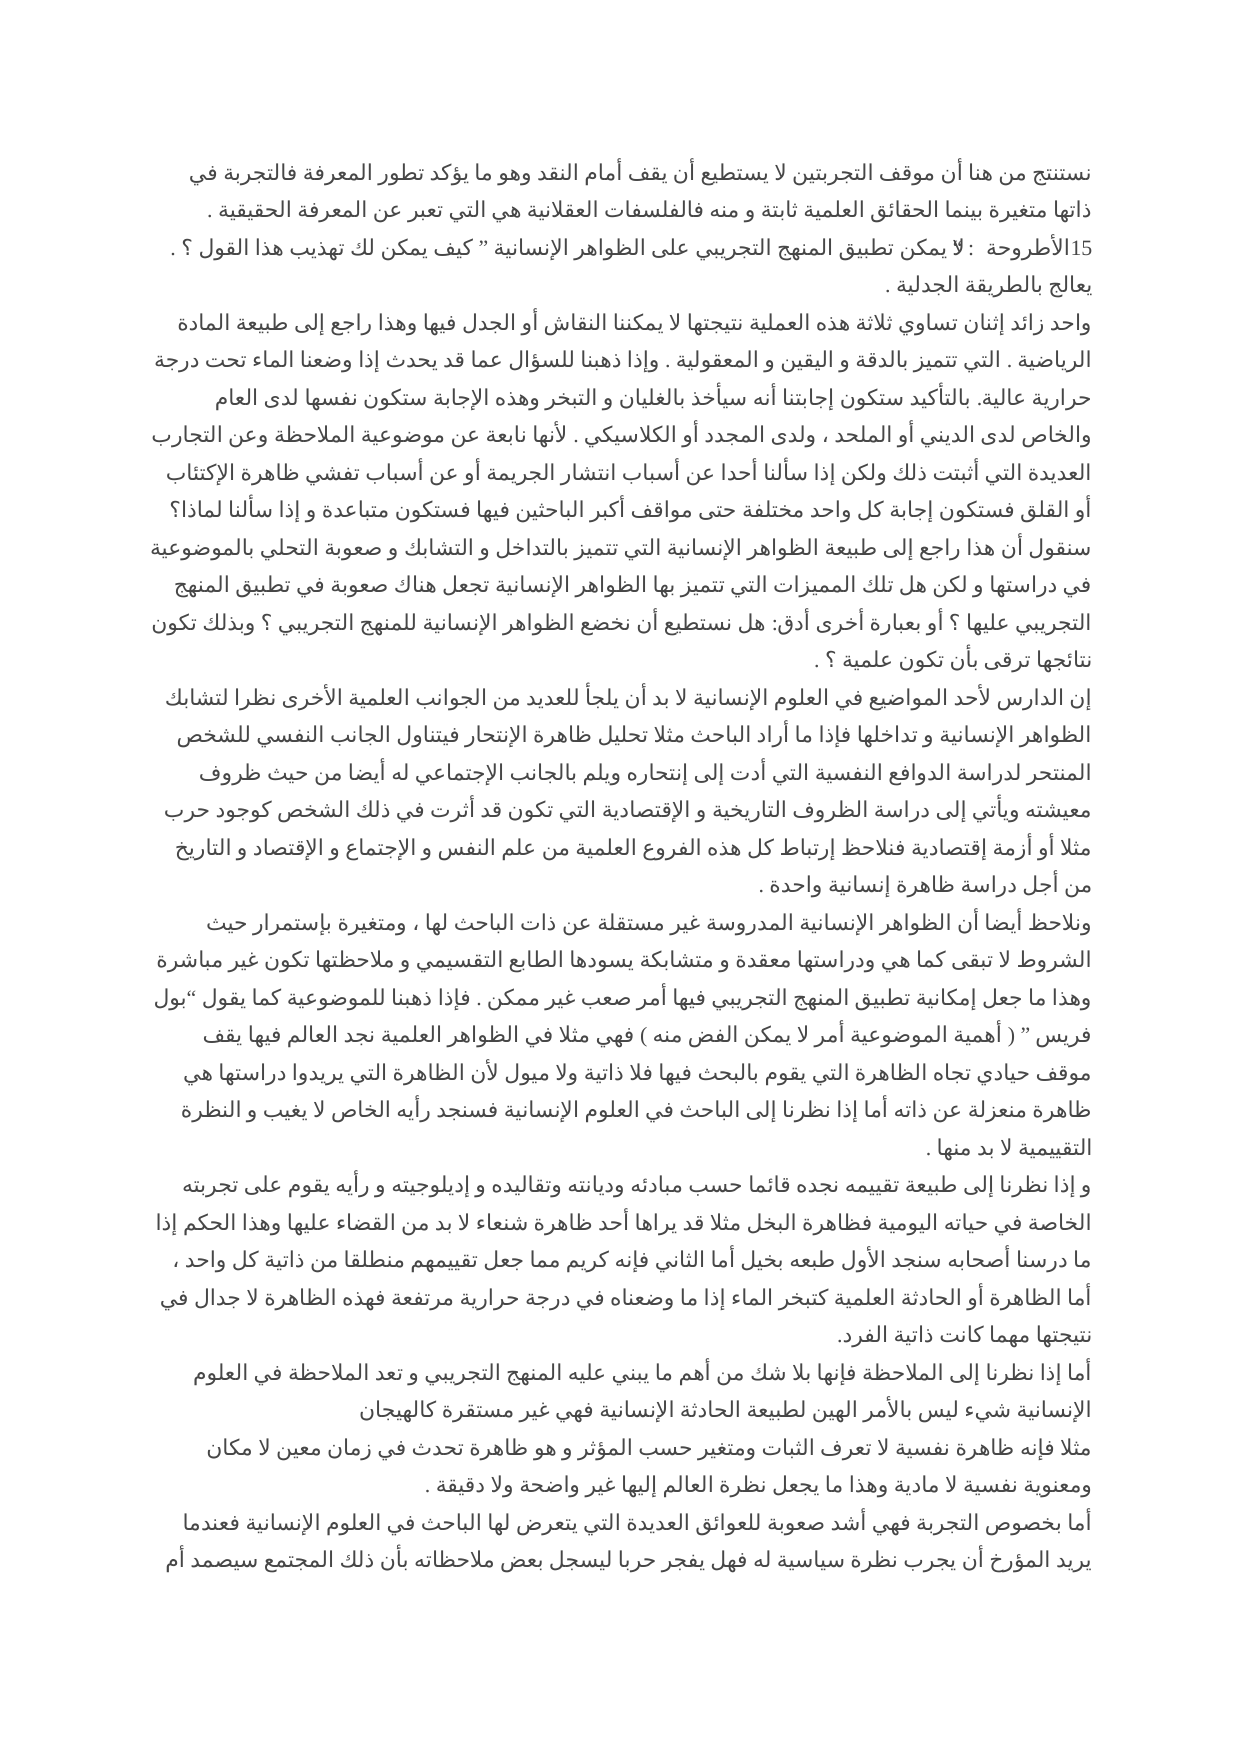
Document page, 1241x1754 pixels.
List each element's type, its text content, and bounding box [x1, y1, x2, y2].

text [148, 1423, 1093, 1573]
text 15الأطروحة: “لا يمكن تطبيق المنهج التجريبي على الظواهر الإنسانية ” كيف يمكن لك تهذيب هذا القول ؟ . يعالج بالطريقة الجدلية . واحد زائد إثنان تساوي ثلاثة هذه العملية نتيجتها لا يمكننا النقاش أو الجدل فيها وهذا راجع إلى طبيعة المادة الرياضية . التي تتميز بالدقة و اليقين و المعقولية . وإذا ذهبنا للسؤال عما قد يحدث إذا وضعنا الماء تحت درجة حرارية عالية. بالتأكيد ستكون إجابتنا أنه سيأخذ بالغليان و التبخر وهذه الإجابة ستكون نفسها لدى العام والخاص لدى الديني أو الملحد ، ولدى المجدد أو الكلاسيكي . لأنها نابعة عن موضوعية الملاحظة وعن التجارب العديدة التي أثبتت ذلك ولكن إذا سألنا أحدا عن أسباب انتشار الجريمة أو عن أسباب تفشي ظاهرة الإكتئاب أو القلق فستكون إجابة كل واحد مختلفة حتى مواقف أكبر الباحثين فيها فستكون متباعدة و إذا سألنا لماذا؟ سنقول أن هذا راجع إلى طبيعة الظواهر الإنسانية التي تتميز بالتداخل و التشابك و صعوبة التحلي بالموضوعية في دراستها و لكن هل تلك المميزات التي تتميز بها الظواهر الإنسانية تجعل هناك صعوبة في تطبيق المنهج التجريبي عليها ؟ أو بعبارة أخرى أدق: هل نستطيع أن نخضع الظواهر الإنسانية للمنهج التجريبي ؟ وبذلك تكون نتائجها ترقى بأن تكون علمية ؟ . إن الدارس لأحد المواضيع في العلوم الإنسانية لا بد أن يلجأ للعديد من الجوانب العلمية الأخرى نظرا لتشابك الظواهر الإنسانية و تداخلها فإذا ما أراد الباحث مثلا تحليل ظاهرة الإنتحار فيتناول الجانب النفسي للشخص المنتحر لدراسة الدوافع النفسية التي أدت إلى إنتحاره ويلم بالجانب الإجتماعي له أيضا من حيث ظروف معيشته ويأتي إلى دراسة الظروف التاريخية و الإقتصادية التي تكون قد أثرت في ذلك الشخص كوجود حرب مثلا أو أزمة إقتصادية فنلاحظ إرتباط كل هذه الفروع العلمية من علم النفس و الإجتماع و الإقتصاد و التاريخ من أجل دراسة ظاهرة إنسانية واحدة . ونلاحظ أيضا أن الظواهر الإنسانية المدروسة غير مستقلة عن ذات الباحث لها ، ومتغيرة بإستمرار حيث الشروط لا تبقى كما هي ودراستها معقدة و متشابكة يسودها الطابع التقسيمي و ملاحظتها تكون غير مباشرة وهذا ما جعل إمكانية تطبيق المنهج التجريبي فيها أمر صعب غير ممكن . فإذا ذهبنا للموضوعية كما يقول “بول فريس ” ( أهمية الموضوعية أمر لا يمكن الفض منه ) فهي مثلا في الظواهر العلمية نجد العالم فيها يقف موقف حيادي تجاه الظاهرة التي يقوم بالبحث فيها فلا ذاتية ولا ميول لأن الظاهرة التي يريدوا دراستها هي ظاهرة منعزلة عن ذاته أما إذا نظرنا إلى الباحث في العلوم الإنسانية فسنجد رأيه الخاص لا يغيب و النظرة التقييمية لا بد منها . و إذا نظرنا إلى طبيعة تقييمه نجده قائما حسب مبادئه وديانته وتقاليده و إديلوجيته و رأيه يقوم على تجربته الخاصة في حياته اليومية فظاهرة البخل مثلا قد يراها أحد ظاهرة شنعاء لا بد من القضاء عليها وهذا الحكم إذا ما درسنا أصحابه سنجد الأول طبعه بخيل أما الثاني فإنه كريم مما جعل تقييمهم منطلقا من ذاتية كل واحد ، أما الظاهرة أو الحادثة العلمية كتبخر الماء إذا ما وضعناه في درجة حرارية مرتفعة فهذه الظاهرة لا جدال في نتيجتها مهما كانت ذاتية الفرد. أما إذا نظرنا إلى الملاحظة فإنها بلا شك من أهم ما يبني عليه المنهج التجريبي و تعد الملاحظة في العلوم الإنسانية شيء ليس بالأمر الهين لطبيعة الحادثة الإنسانية فهي غير مستقرة كالهيجان [148, 223, 1093, 1423]
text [148, 148, 1093, 223]
